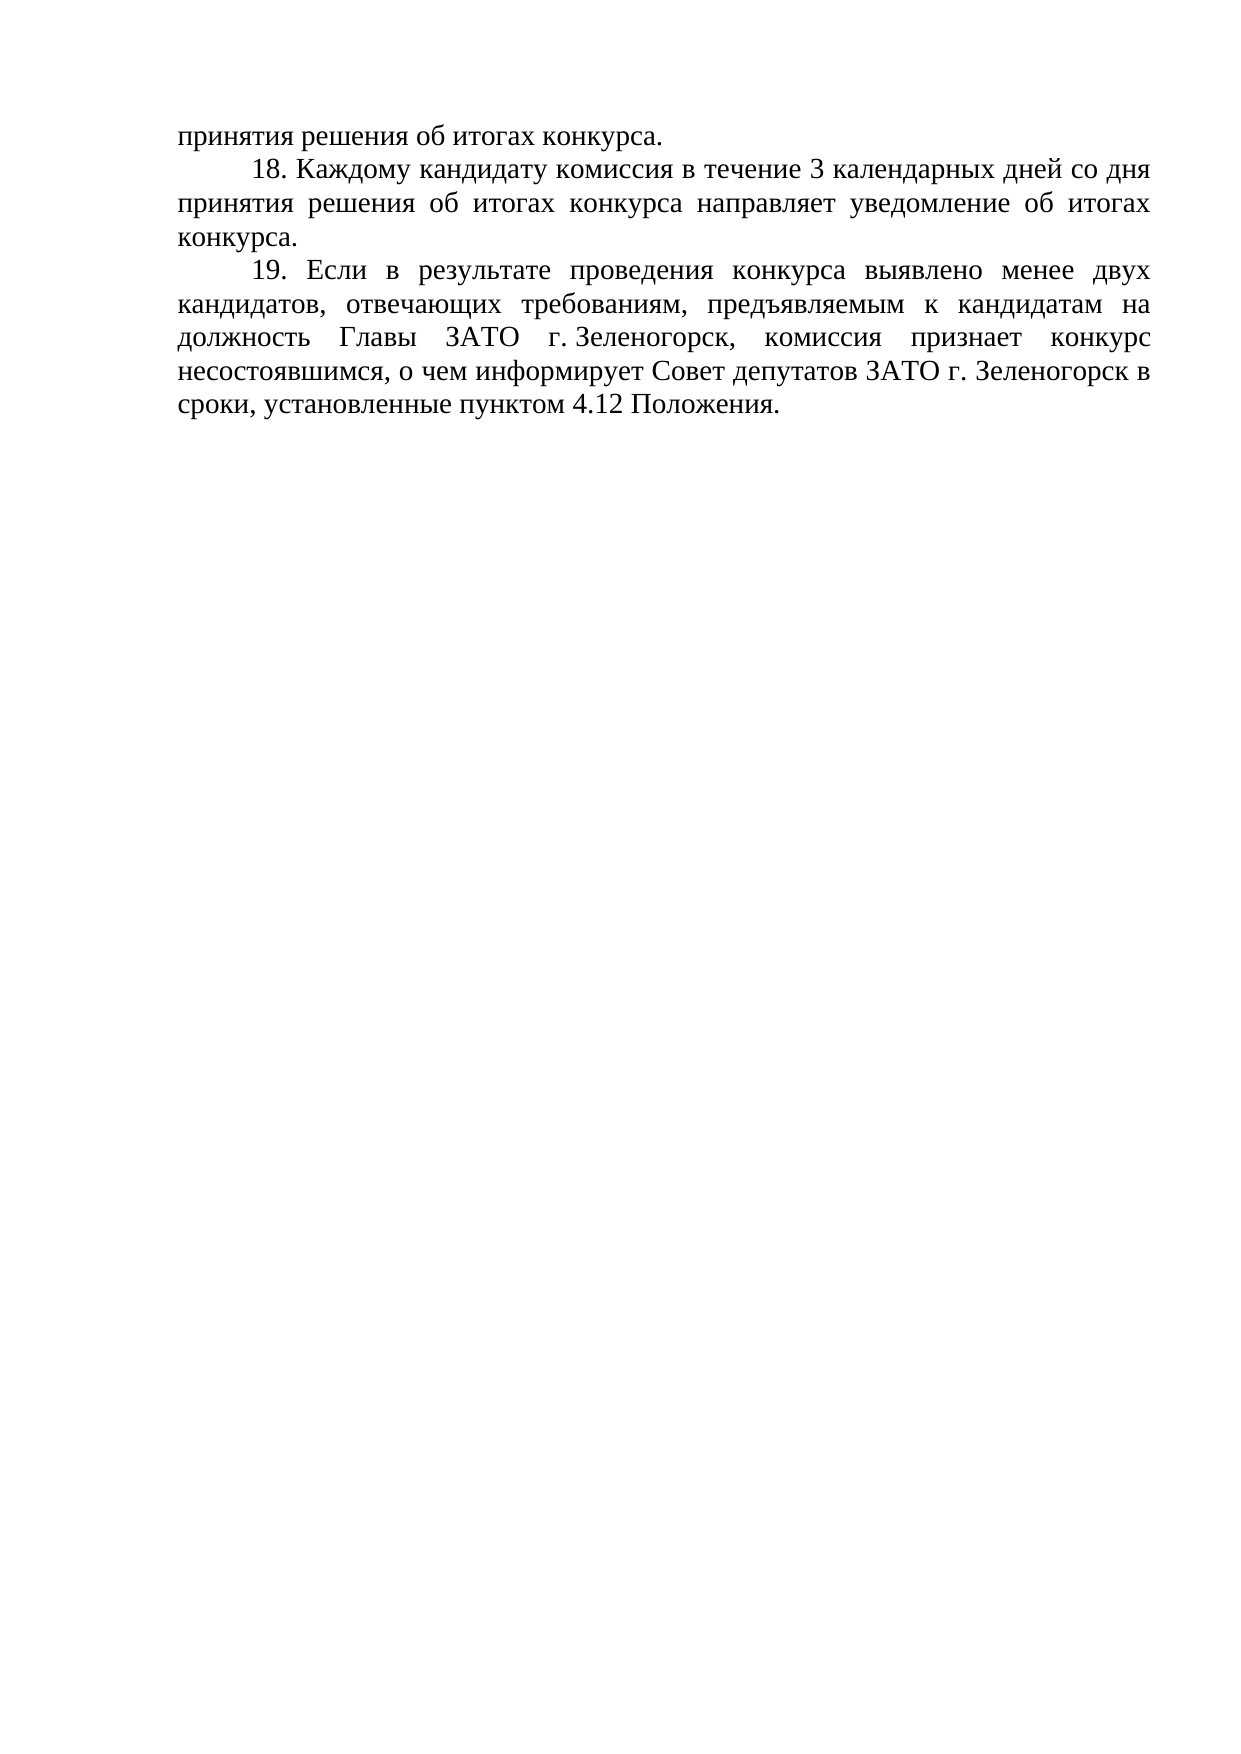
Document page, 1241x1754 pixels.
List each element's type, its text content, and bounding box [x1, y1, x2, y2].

text 18. Каждому кандидату комиссия в течение 3 календарных дней со дня принятия решения об итогах конкурса направляет уведомление об итогах конкурса. [177, 152, 1152, 252]
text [177, 118, 1152, 152]
text 19. Если в результате проведения конкурса выявлено менее двух кандидатов, отвечающих требованиям, предъявляемым к кандидатам на должность Главы ЗАТО г. Зеленогорск, комиссия признает конкурс несостоявшимся, о чем информирует Совет депутатов ЗАТО г. Зеленогорск в сроки, установленные пунктом 4.12 Положения. [177, 252, 1152, 420]
